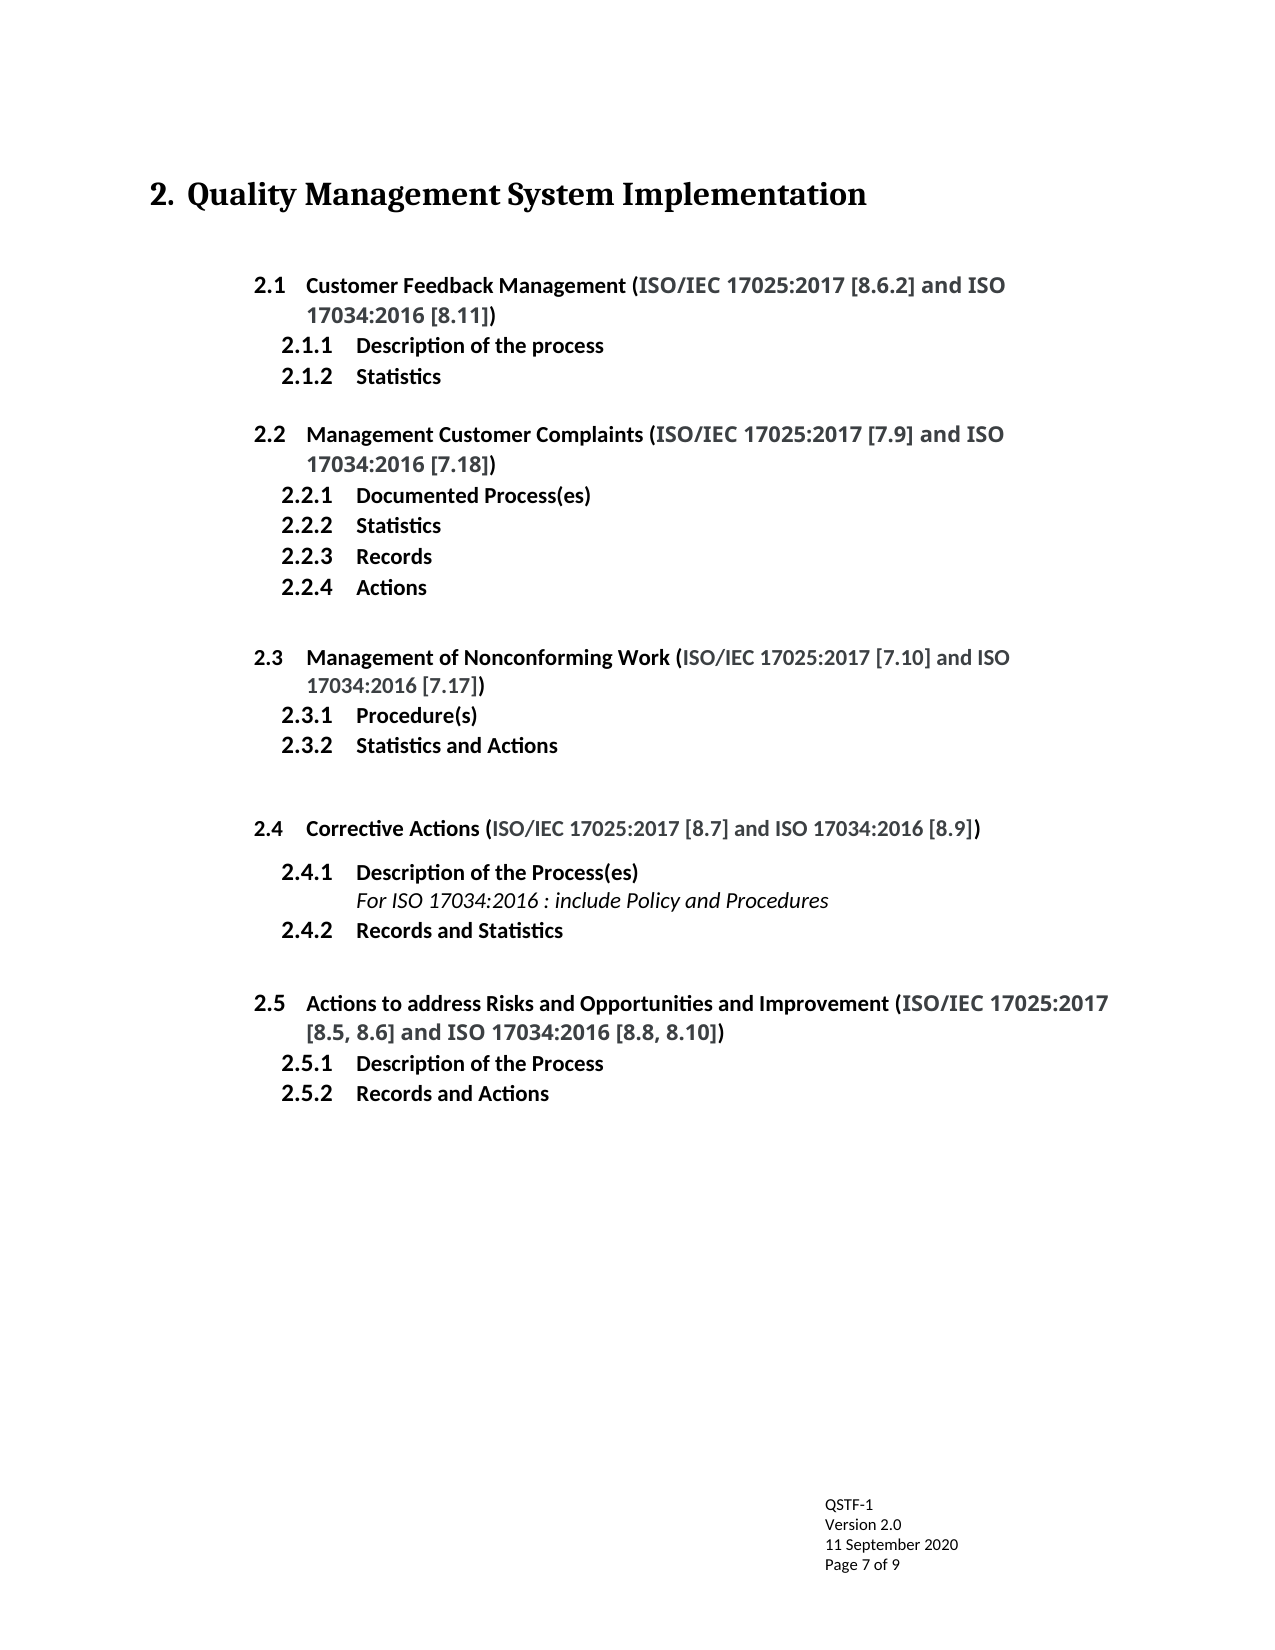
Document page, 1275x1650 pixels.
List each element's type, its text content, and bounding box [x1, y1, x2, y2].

subtitle Management of Nonconforming Work (ISO/IEC 17025:2017 [7.10] and ISO 17034:2016 [7.17]) [253, 643, 1125, 699]
subtitle Records and Statistics [281, 914, 1125, 945]
subtitle Actions to address Risks and Opportunities and Improvement (ISO/IEC 17025:2017 [8.5, 8.6] and ISO 17034:2016 [8.8, 8.10]) [253, 987, 1125, 1047]
subtitle Statistics [281, 360, 1125, 391]
subtitle Corrective Actions (ISO/IEC 17025:2017 [8.7] and ISO 17034:2016 [8.9]) [253, 814, 1125, 842]
subtitle Description of the process [281, 329, 1125, 360]
subtitle Procedure(s) [281, 699, 1125, 730]
subtitle Management Customer Complaints (ISO/IEC 17025:2017 [7.9] and ISO 17034:2016 [7.18]) [253, 419, 1125, 479]
subtitle Description of the Process(es) [281, 856, 1125, 886]
text For ISO 17034:2016 : include Policy and Procedures [356, 886, 1125, 914]
subtitle Records [281, 540, 1125, 571]
subtitle Records and Actions [281, 1078, 1125, 1108]
subtitle Quality Management System Implementation [150, 175, 1125, 213]
subtitle Description of the Process [281, 1047, 1125, 1078]
subtitle Documented Process(es) [281, 479, 1125, 509]
subtitle Statistics and Actions [281, 730, 1125, 760]
subtitle Statistics [281, 509, 1125, 540]
subtitle Customer Feedback Management (ISO/IEC 17025:2017 [8.6.2] and ISO 17034:2016 [8.11]) [253, 269, 1125, 329]
subtitle Actions [281, 571, 1125, 601]
